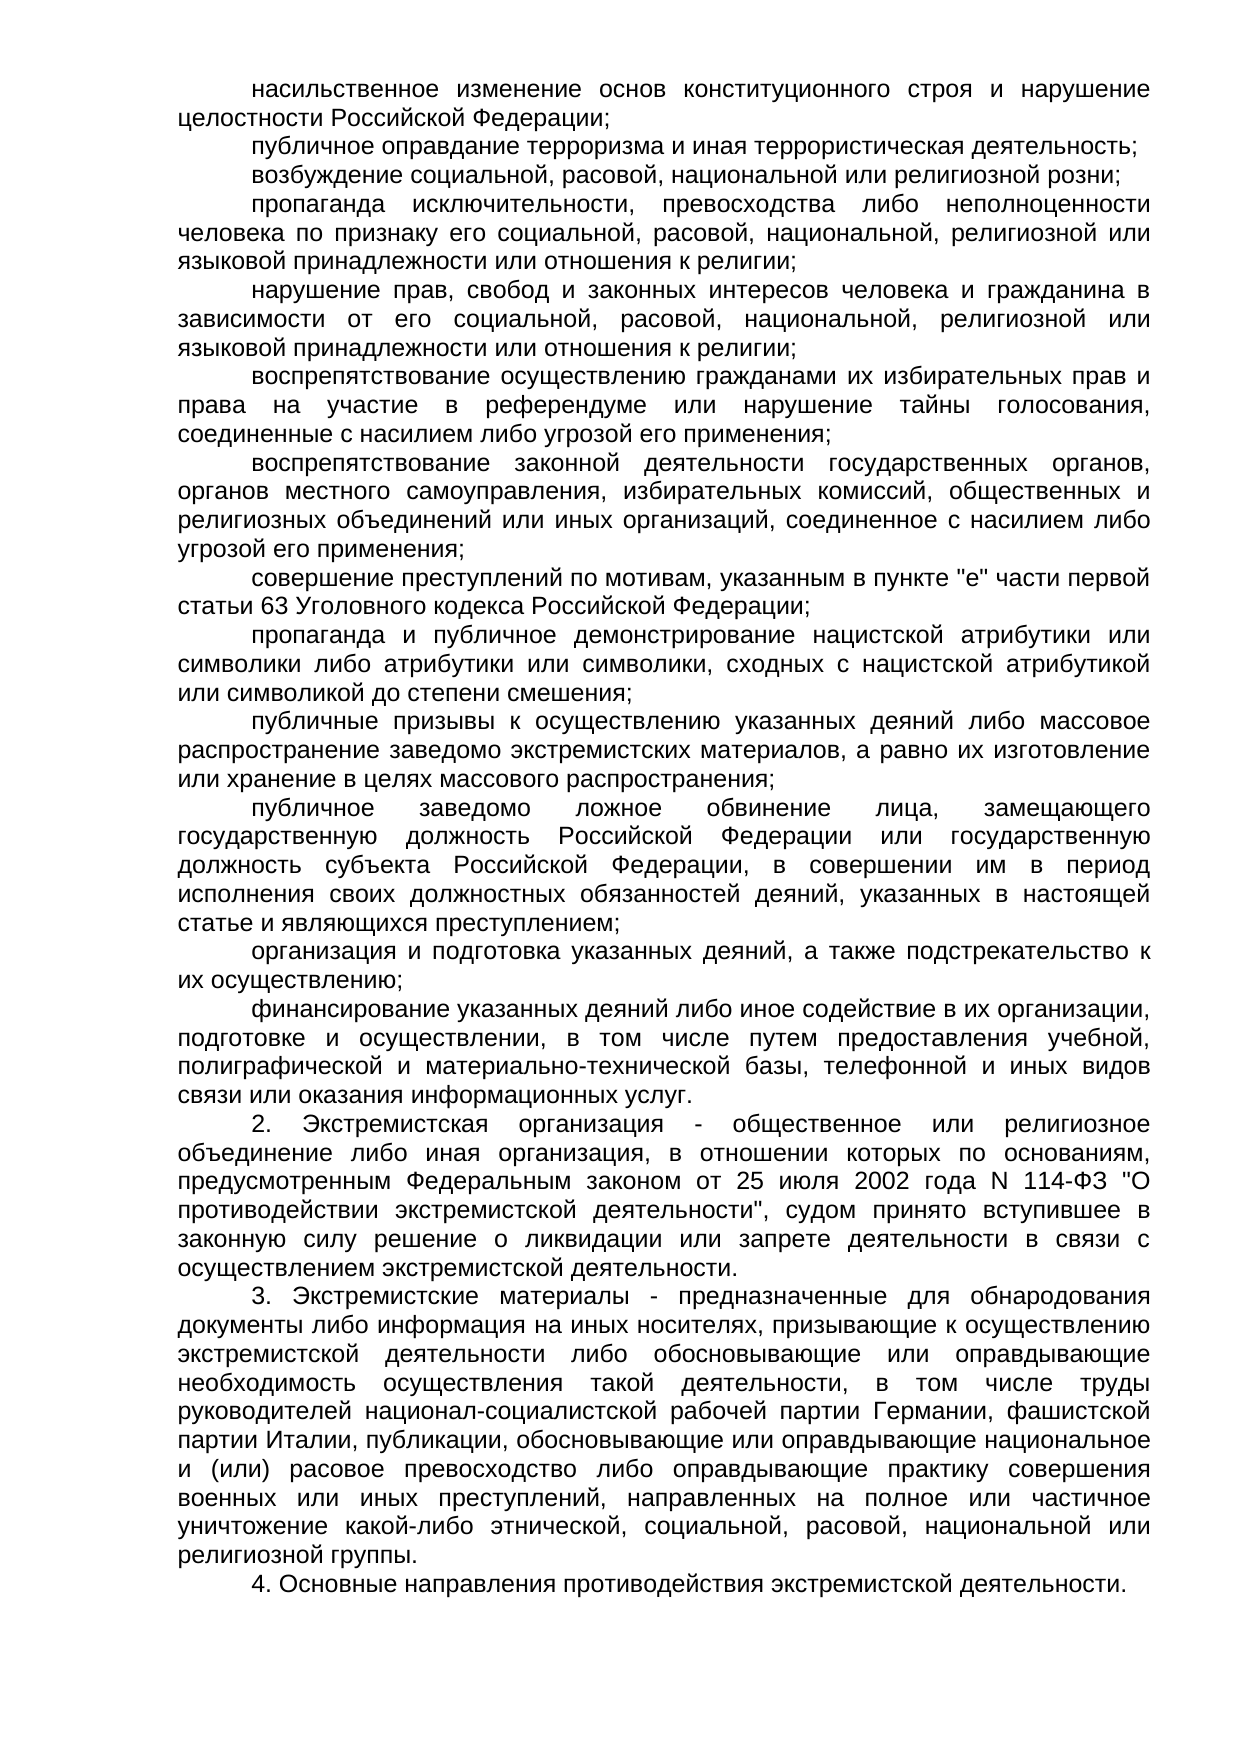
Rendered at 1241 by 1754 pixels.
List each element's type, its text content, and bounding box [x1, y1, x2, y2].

text 3. Экстремистские материалы - предназначенные для обнародования документы либо информация на иных носителях, призывающие к осуществлению экстремистской деятельности либо обосновывающие или оправдывающие необходимость осуществления такой деятельности, в том числе труды руководителей национал-социалистской рабочей партии Германии, фашистской партии Италии, публикации, обосновывающие или оправдывающие национальное и (или) расовое превосходство либо оправдывающие практику совершения военных или иных преступлений, направленных на полное или частичное уничтожение какой-либо этнической, социальной, расовой, национальной или религиозной группы. [177, 1281, 1152, 1569]
text совершение преступлений по мотивам, указанным в пункте "е" части первой статьи 63 Уголовного кодекса Российской Федерации; [177, 563, 1152, 620]
text финансирование указанных деяний либо иное содействие в их организации, подготовке и осуществлении, в том числе путем предоставления учебной, полиграфической и материально-технической базы, телефонной и иных видов связи или оказания информационных услуг. [177, 994, 1152, 1109]
text воспрепятствование законной деятельности государственных органов, органов местного самоуправления, избирательных комиссий, общественных и религиозных объединений или иных организаций, соединенное с насилием либо угрозой его применения; [177, 448, 1152, 563]
text публичные призывы к осуществлению указанных деяний либо массовое распространение заведомо экстремистских материалов, а равно их изготовление или хранение в целях массового распространения; [177, 706, 1152, 793]
text нарушение прав, свобод и законных интересов человека и гражданина в зависимости от его социальной, расовой, национальной, религиозной или языковой принадлежности или отношения к религии; [177, 275, 1152, 361]
text пропаганда и публичное демонстрирование нацистской атрибутики или символики либо атрибутики или символики, сходных с нацистской атрибутикой или символикой до степени смешения; [177, 620, 1152, 706]
text публичное заведомо ложное обвинение лица, замещающего государственную должность Российской Федерации или государственную должность субъекта Российской Федерации, в совершении им в период исполнения своих должностных обязанностей деяний, указанных в настоящей статье и являющихся преступлением; [177, 793, 1152, 936]
text воспрепятствование осуществлению гражданами их избирательных прав и права на участие в референдуме или нарушение тайны голосования, соединенные с насилием либо угрозой его применения; [177, 361, 1152, 448]
text публичное оправдание терроризма и иная террористическая деятельность; [177, 131, 1152, 160]
text организация и подготовка указанных деяний, а также подстрекательство к их осуществлению; [177, 936, 1152, 994]
text возбуждение социальной, расовой, национальной или религиозной розни; [177, 160, 1152, 189]
text пропаганда исключительности, превосходства либо неполноценности человека по признаку его социальной, расовой, национальной, религиозной или языковой принадлежности или отношения к религии; [177, 189, 1152, 275]
text 2. Экстремистская организация - общественное или религиозное объединение либо иная организация, в отношении которых по основаниям, предусмотренным Федеральным законом от 25 июля 2002 года N 114-ФЗ "О противодействии экстремистской деятельности", судом принято вступившее в законную силу решение о ликвидации или запрете деятельности в связи с осуществлением экстремистской деятельности. [177, 1109, 1152, 1281]
text 4. Основные направления противодействия экстремистской деятельности. [177, 1569, 1152, 1598]
text насильственное изменение основ конституционного строя и нарушение целостности Российской Федерации; [177, 74, 1152, 131]
